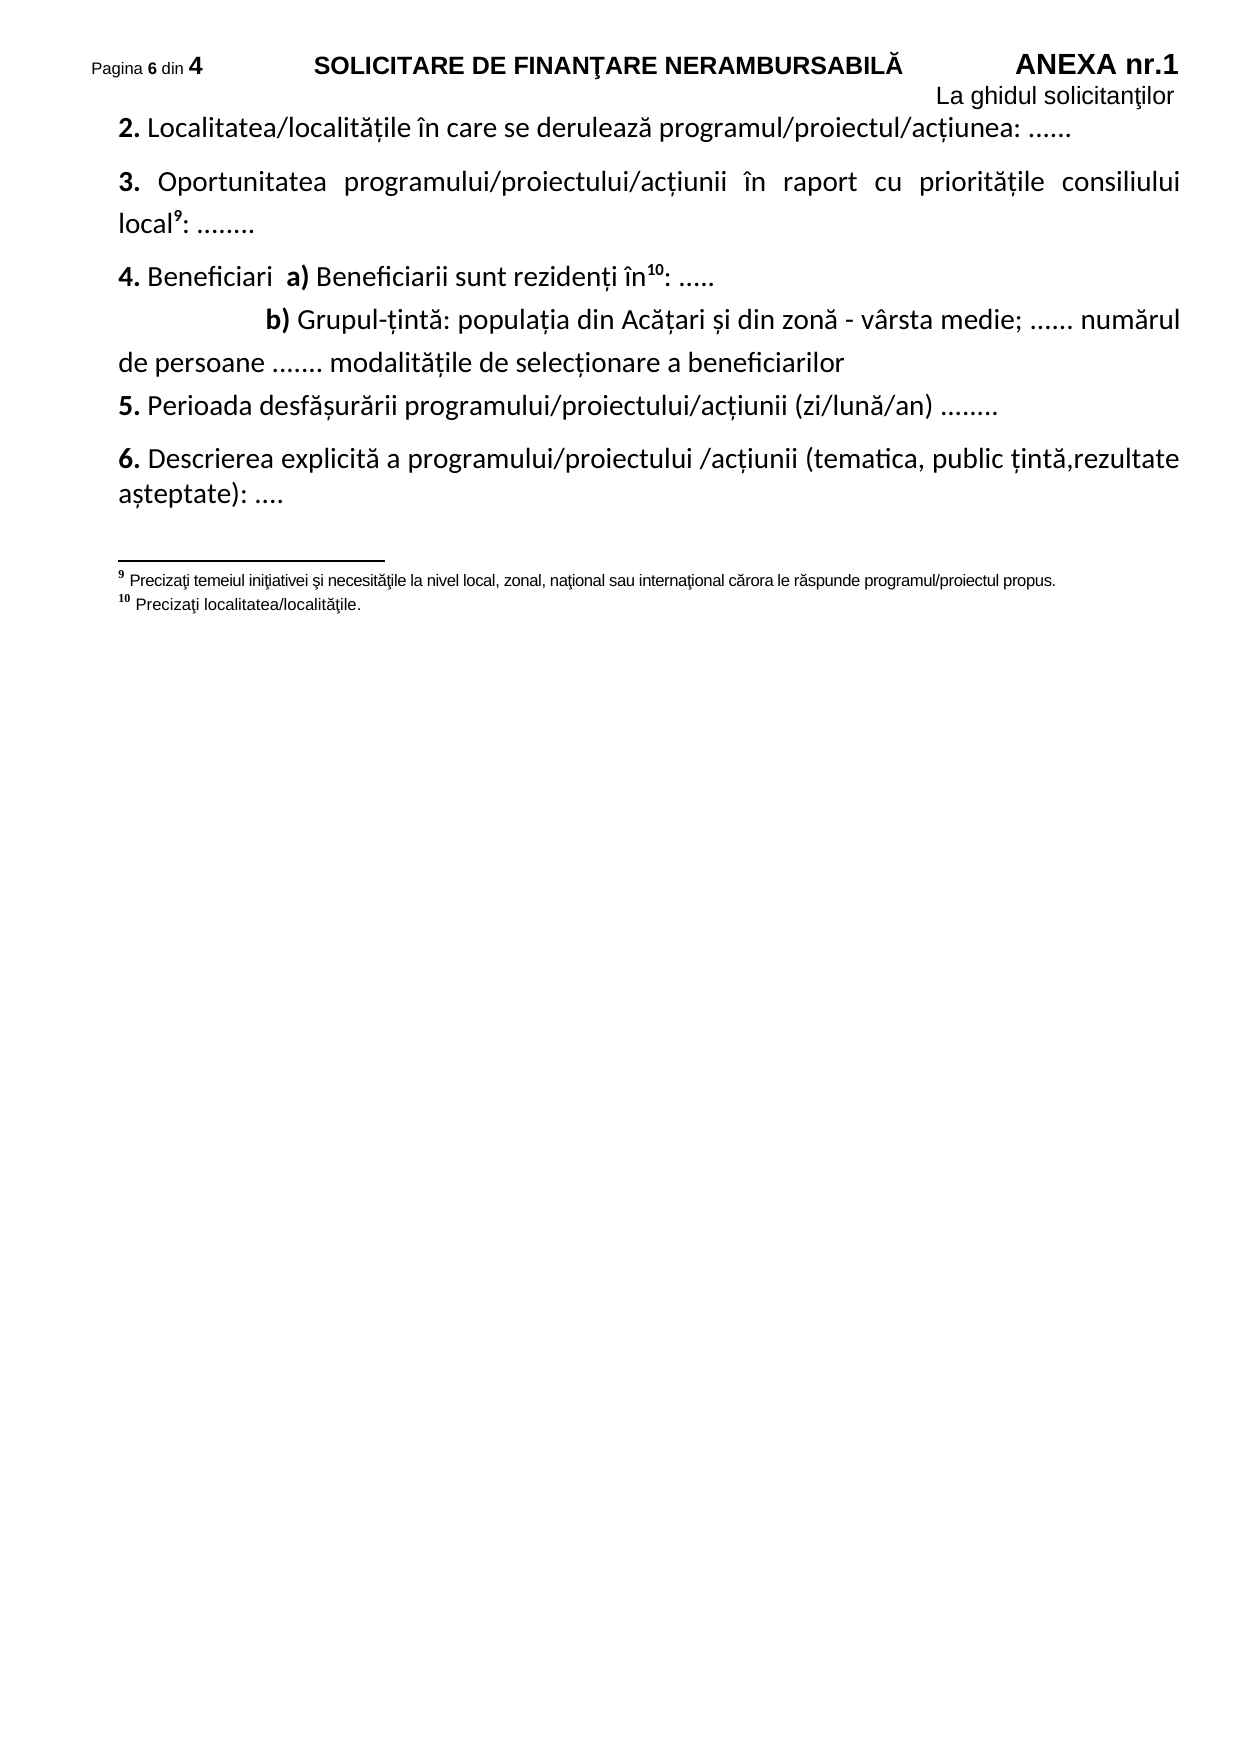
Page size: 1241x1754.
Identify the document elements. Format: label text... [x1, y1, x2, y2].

text 6. Descrierea explicită a programului/proiectului /acţiunii (tematica, public ţintă,rezultate aşteptate): .... [118, 440, 1181, 511]
text 2. Localitatea/localităţile în care se derulează programul/proiectul/acţiunea: ...... [118, 109, 1181, 145]
text b) Grupul-ţintă: populaţia din Acățari și din zonă - vârsta medie; ...... numărul de persoane ....... modalităţile de selecţionare a beneficiarilor [118, 301, 1181, 379]
text 5. Perioada desfăşurării programului/proiectului/acţiunii (zi/lună/an) ........ [118, 387, 1181, 422]
text 3. Oportunitatea programului/proiectului/acţiunii în raport cu priorităţile consiliului local: ........ [118, 163, 1181, 241]
text 4. Beneficiari a) Beneficiarii sunt rezidenţi în: ..... [118, 258, 1181, 294]
